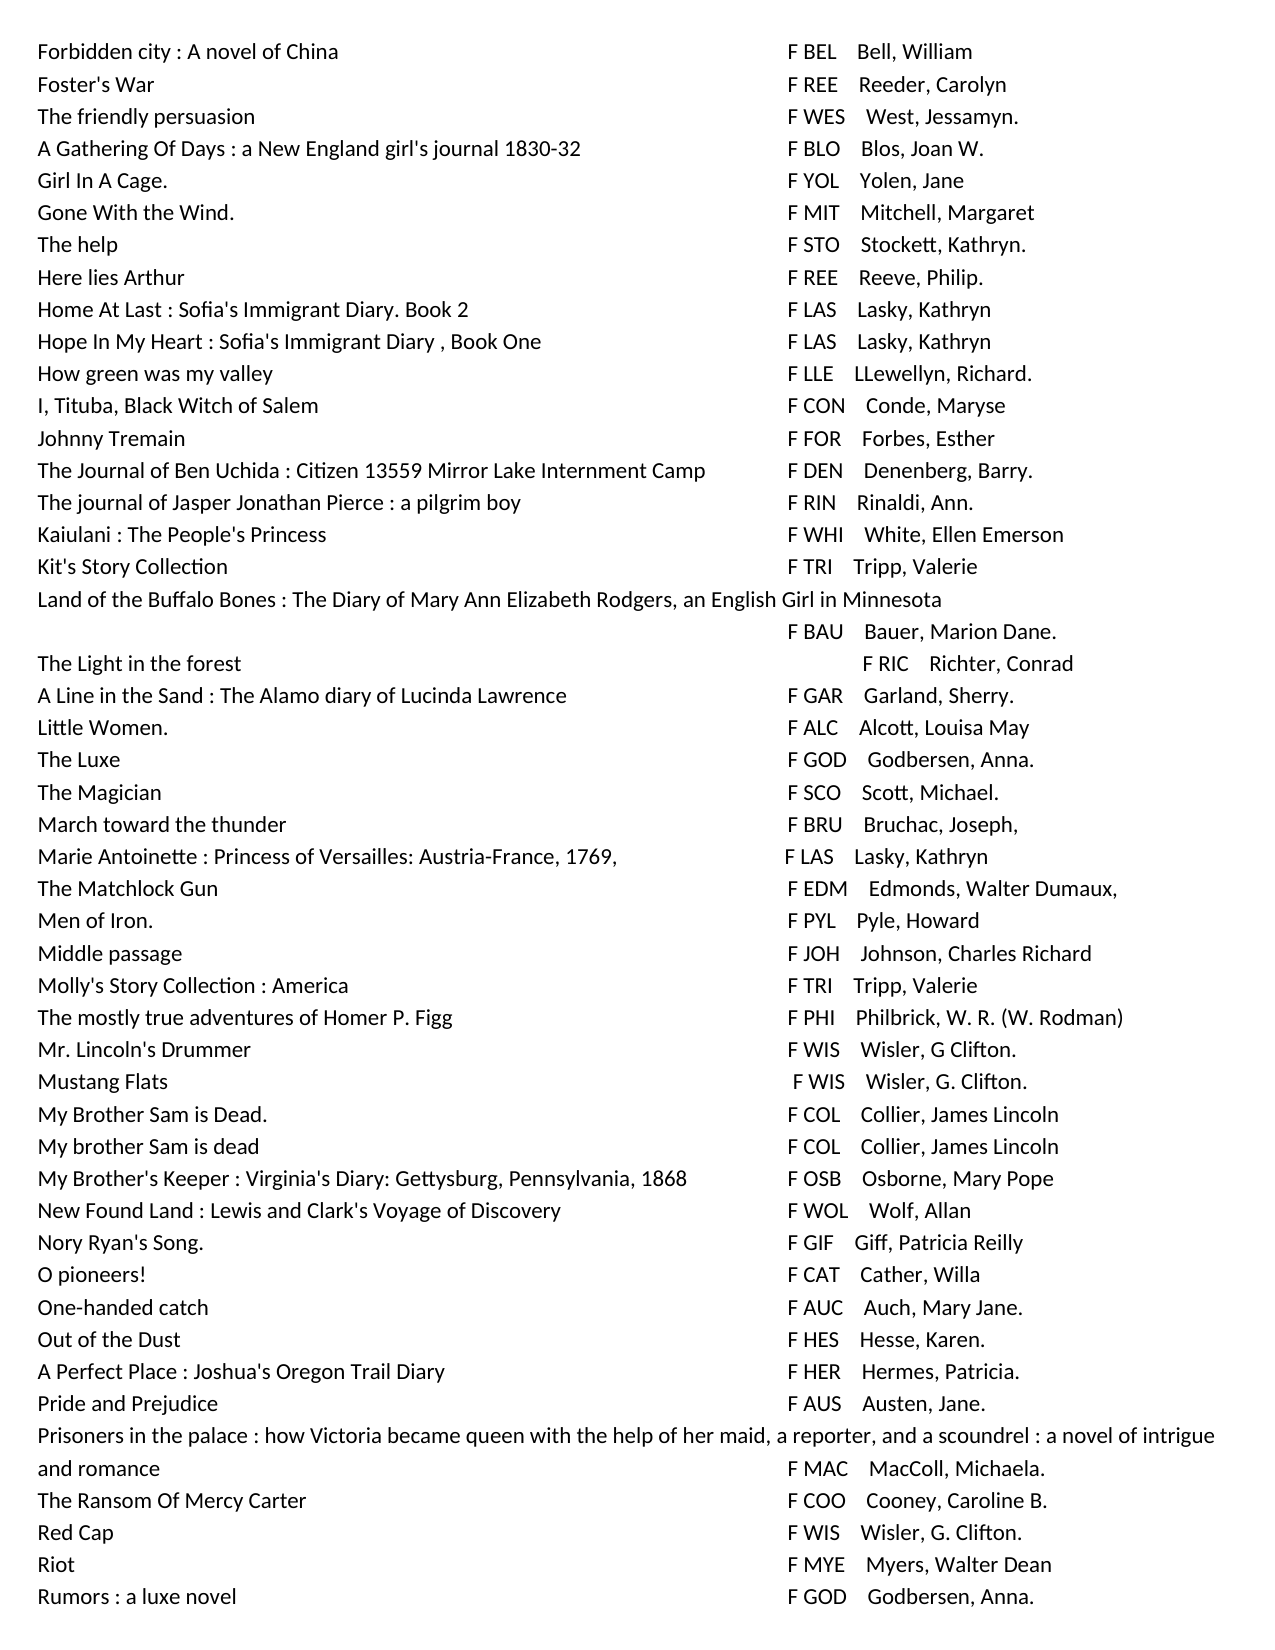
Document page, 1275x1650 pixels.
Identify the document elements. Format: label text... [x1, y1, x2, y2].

text Rumors : a luxe novel F GOD Godbersen, Anna. [37, 1582, 1237, 1611]
text Mustang Flats F WIS Wisler, G. Clifton. [37, 1067, 1237, 1096]
text O pioneers! F CAT Cather, Willa [37, 1261, 1237, 1289]
text Marie Antoinette : Princess of Versailles: Austria-France, 1769, F LAS Lasky, Kathryn [37, 842, 1237, 870]
text Land of the Buffalo Bones : The Diary of Mary Ann Elizabeth Rodgers, an English Girl in Minnesota [37, 585, 1237, 613]
text How green was my valley F LLE LLewellyn, Richard. [37, 359, 1237, 387]
text The Luxe F GOD Godbersen, Anna. [37, 746, 1237, 774]
text F BAU Bauer, Marion Dane. [712, 617, 1237, 645]
text Riot F MYE Myers, Walter Dean [37, 1550, 1237, 1578]
text Foster's War F REE Reeder, Carolyn [37, 70, 1237, 98]
text Girl In A Cage. F YOL Yolen, Jane [37, 166, 1237, 194]
text A Line in the Sand : The Alamo diary of Lucinda Lawrence F GAR Garland, Sherry. [37, 681, 1237, 709]
text Molly's Story Collection : America F TRI Tripp, Valerie [37, 971, 1237, 999]
text Pride and Prejudice F AUS Austen, Jane. [37, 1389, 1237, 1417]
text Out of the Dust F HES Hesse, Karen. [37, 1325, 1237, 1353]
text The Journal of Ben Uchida : Citizen 13559 Mirror Lake Internment Camp F DEN Denenberg, Barry. [37, 456, 1237, 484]
text The help F STO Stockett, Kathryn. [37, 231, 1237, 259]
text Kaiulani : The People's Princess F WHI White, Ellen Emerson [37, 520, 1237, 548]
text The Light in the forest F RIC Richter, Conrad [37, 649, 1237, 677]
text Prisoners in the palace : how Victoria became queen with the help of her maid, a reporter, and a scoundrel : a novel of intrigue and romance F MAC MacColl, Michaela. [37, 1422, 1237, 1482]
text Men of Iron. F PYL Pyle, Howard [37, 907, 1237, 934]
text The mostly true adventures of Homer P. Figg F PHI Philbrick, W. R. (W. Rodman) [37, 1003, 1237, 1031]
text One-handed catch F AUC Auch, Mary Jane. [37, 1293, 1237, 1321]
text The Magician F SCO Scott, Michael. [37, 778, 1237, 806]
text The friendly persuasion F WES West, Jessamyn. [37, 102, 1237, 130]
text Kit's Story Collection F TRI Tripp, Valerie [37, 552, 1237, 581]
text Little Women. F ALC Alcott, Louisa May [37, 713, 1237, 741]
text My brother Sam is dead F COL Collier, James Lincoln [37, 1132, 1237, 1160]
text My Brother Sam is Dead. F COL Collier, James Lincoln [37, 1100, 1237, 1128]
text Johnny Tremain F FOR Forbes, Esther [37, 424, 1237, 452]
text The journal of Jasper Jonathan Pierce : a pilgrim boy F RIN Rinaldi, Ann. [37, 488, 1237, 516]
text The Ransom Of Mercy Carter F COO Cooney, Caroline B. [37, 1486, 1237, 1514]
text Mr. Lincoln's Drummer F WIS Wisler, G Clifton. [37, 1035, 1237, 1063]
text Red Cap F WIS Wisler, G. Clifton. [37, 1518, 1237, 1546]
text Hope In My Heart : Sofia's Immigrant Diary , Book One F LAS Lasky, Kathryn [37, 327, 1237, 355]
text A Perfect Place : Joshua's Oregon Trail Diary F HER Hermes, Patricia. [37, 1357, 1237, 1385]
text Home At Last : Sofia's Immigrant Diary. Book 2 F LAS Lasky, Kathryn [37, 295, 1237, 323]
text A Gathering Of Days : a New England girl's journal 1830-32 F BLO Blos, Joan W. [37, 134, 1237, 162]
text My Brother's Keeper : Virginia's Diary: Gettysburg, Pennsylvania, 1868 F OSB Osborne, Mary Pope [37, 1164, 1237, 1192]
text New Found Land : Lewis and Clark's Voyage of Discovery F WOL Wolf, Allan [37, 1196, 1237, 1224]
text Middle passage F JOH Johnson, Charles Richard [37, 939, 1237, 967]
text Gone With the Wind. F MIT Mitchell, Margaret [37, 198, 1237, 226]
text Forbidden city : A novel of China F BEL Bell, William [37, 37, 1237, 66]
text Here lies Arthur F REE Reeve, Philip. [37, 263, 1237, 291]
text March toward the thunder F BRU Bruchac, Joseph, [37, 810, 1237, 838]
text I, Tituba, Black Witch of Salem F CON Conde, Maryse [37, 392, 1237, 419]
text The Matchlock Gun F EDM Edmonds, Walter Dumaux, [37, 874, 1237, 902]
text Nory Ryan's Song. F GIF Giff, Patricia Reilly [37, 1228, 1237, 1256]
